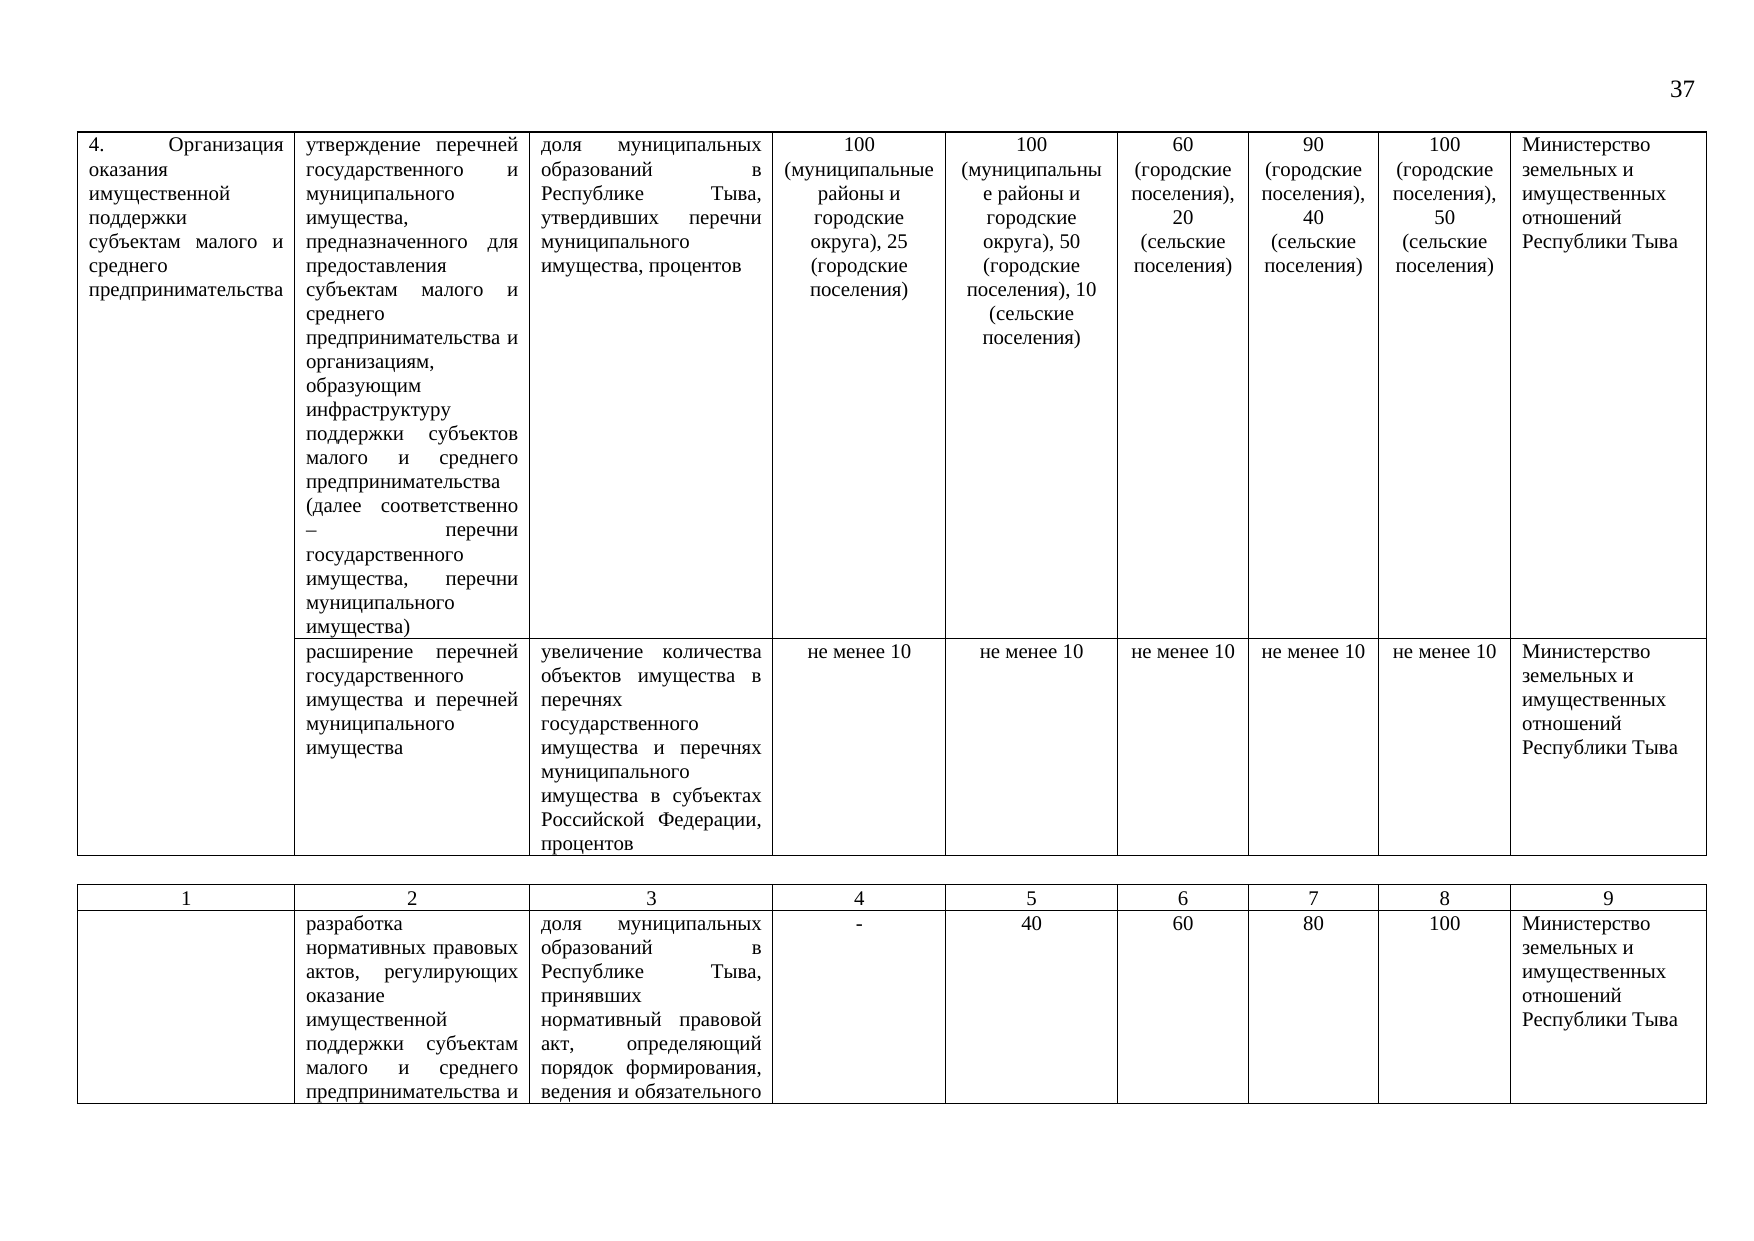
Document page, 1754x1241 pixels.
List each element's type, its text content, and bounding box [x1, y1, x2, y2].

table_header 4 [773, 885, 945, 909]
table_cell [530, 911, 772, 1103]
table_header 9 [1511, 885, 1706, 909]
table_cell утверждение перечней государственного и муниципального имущества, предназначенного для предоставления субъектам малого и среднего предпринимательства и организациям, образующим инфраструктуру поддержки субъектов малого и среднего предпринимательства (далее соответственно – перечни государственного имущества, перечни муниципального имущества) [295, 133, 529, 638]
table_cell 60 (городские поселения), 20 (сельские поселения) [1118, 133, 1248, 638]
table_cell 90 (городские поселения), 40 (сельские поселения) [1249, 133, 1378, 638]
table_cell 40 [946, 911, 1117, 1103]
table_header 2 [295, 885, 529, 909]
table_cell не менее 10 [1249, 639, 1378, 855]
table_cell доля муниципальных образований в Республике Тыва, утвердивших перечни муниципального имущества, процентов [530, 133, 772, 638]
table_header 6 [1118, 885, 1248, 909]
table_cell не менее 10 [946, 639, 1117, 855]
table_cell не менее 10 [773, 639, 945, 855]
table_header 8 [1379, 885, 1510, 909]
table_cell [1511, 911, 1706, 1103]
table_cell 60 [1118, 911, 1248, 1103]
table_cell 4. Организация оказания имущественной поддержки субъектам малого и среднего предпринимательства [78, 133, 294, 855]
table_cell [295, 911, 529, 1103]
table_cell 100 (муниципальные районы и городские округа), 50 (городские поселения), 10 (сельские поселения) [946, 133, 1117, 638]
table_header 1 [78, 885, 294, 909]
table_cell 100 (муниципальные районы и городские округа), 25 (городские поселения) [773, 133, 945, 638]
table_header 7 [1249, 885, 1378, 909]
table_header 5 [946, 885, 1117, 909]
table_cell не менее 10 [1118, 639, 1248, 855]
table_cell - [773, 911, 945, 1103]
table_cell [78, 911, 294, 1103]
table_header 3 [530, 885, 772, 909]
table_cell не менее 10 [1379, 639, 1510, 855]
table_cell расширение перечней государственного имущества и перечней муниципального имущества [295, 639, 529, 855]
table_cell 100 [1379, 911, 1510, 1103]
table_cell увеличение количества объектов имущества в перечнях государственного имущества и перечнях муниципального имущества в субъектах Российской Федерации, процентов [530, 639, 772, 855]
table_cell Министерство земельных и имущественных отношений Республики Тыва [1511, 639, 1706, 855]
table_cell 100 (городские поселения), 50 (сельские поселения) [1379, 133, 1510, 638]
table_cell 80 [1249, 911, 1378, 1103]
table_cell Министерство земельных и имущественных отношений Республики Тыва [1511, 133, 1706, 638]
